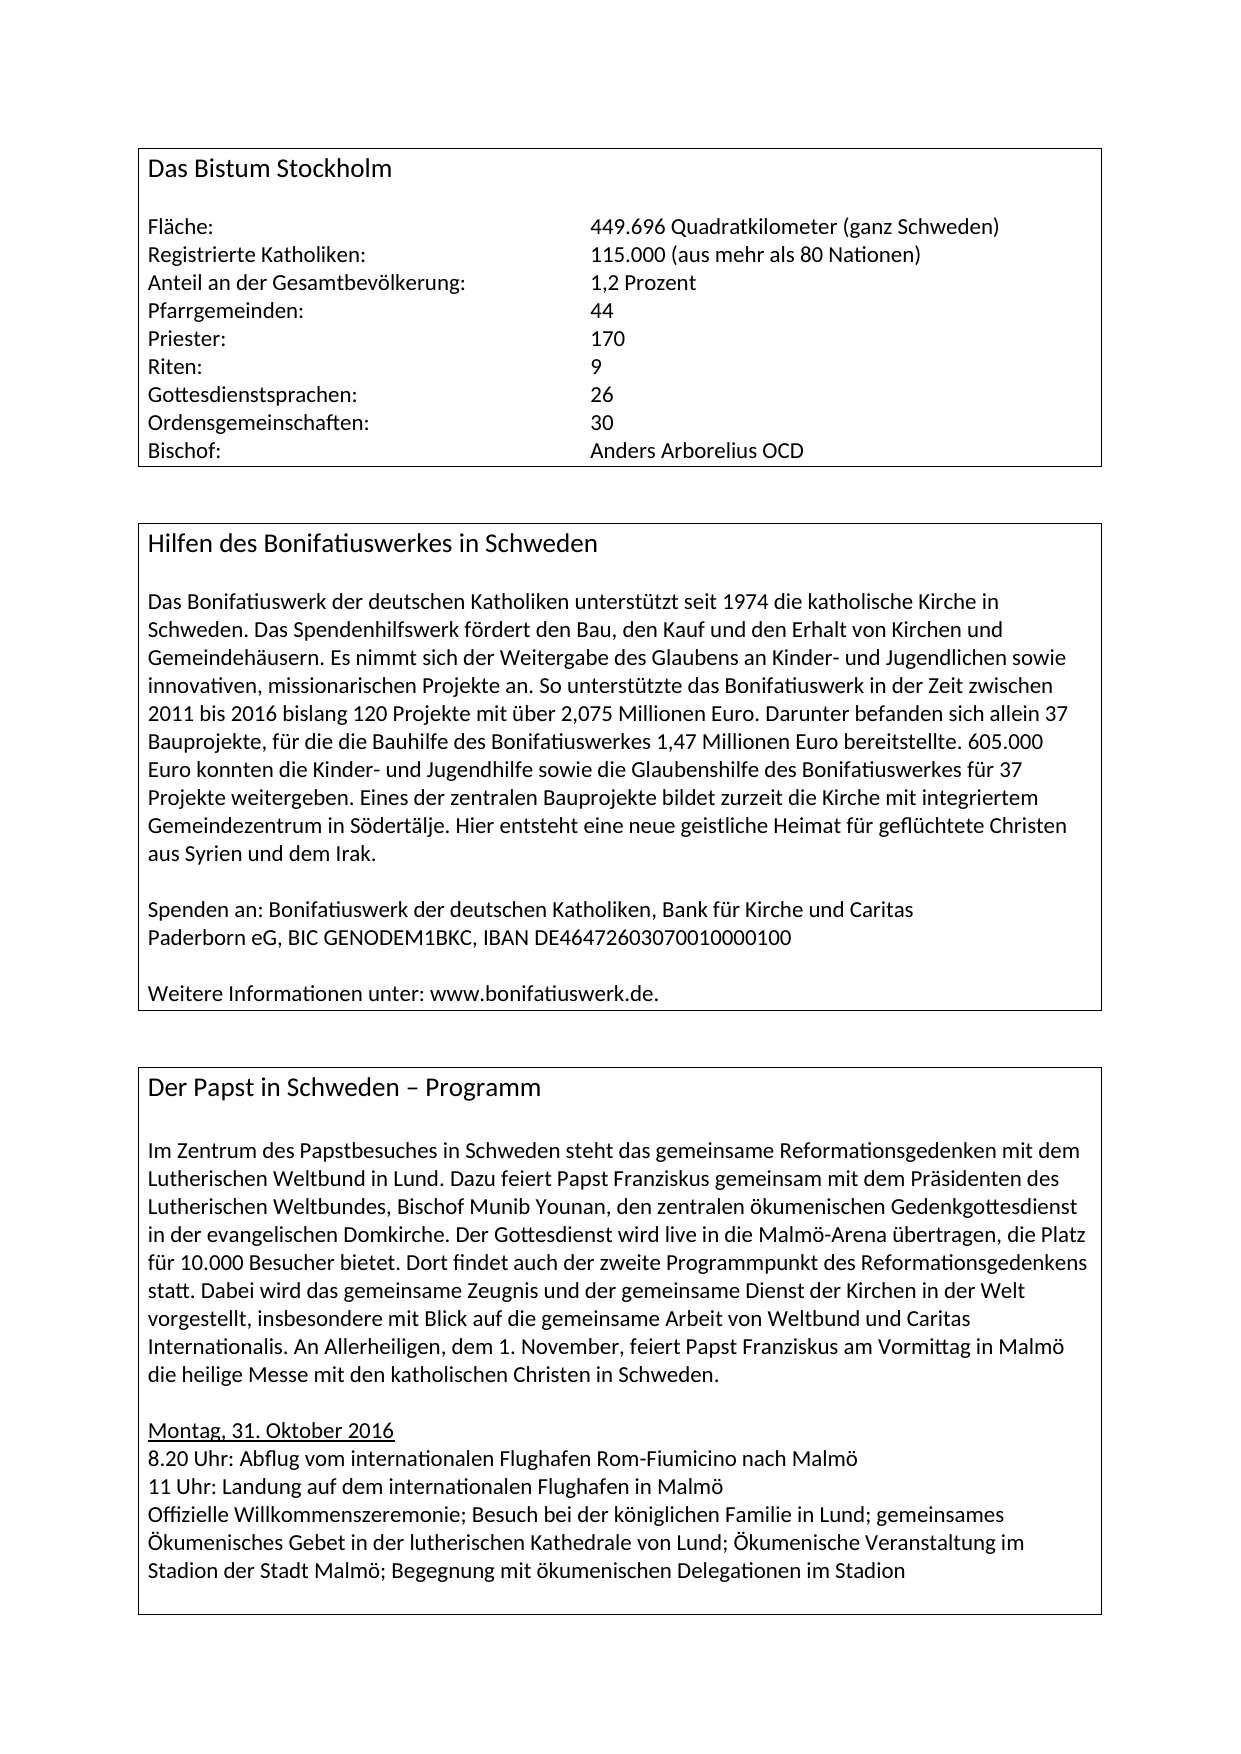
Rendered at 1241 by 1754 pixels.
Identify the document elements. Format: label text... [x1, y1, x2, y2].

text Spenden an: Bonifatiuswerk der deutschen Katholiken, Bank für Kirche und Caritas [148, 896, 1093, 923]
text Montag, 31. Oktober 2016 [148, 1416, 1093, 1444]
text Offizielle Willkommenszeremonie; Besuch bei der königlichen Familie in Lund; gemeinsames Ökumenisches Gebet in der lutherischen Kathedrale von Lund; Ökumenische Veranstaltung im Stadion der Stadt Malmö; Begegnung mit ökumenischen Delegationen im Stadion [148, 1500, 1093, 1584]
text Das Bistum Stockholm [139, 149, 1101, 184]
text Weitere Informationen unter: www.bonifatiuswerk.de. [139, 976, 1101, 1010]
text Fläche: 449.696 Quadratkilometer (ganz Schweden) [148, 212, 1093, 240]
text Riten: 9 [148, 352, 1093, 380]
text Gottesdienstsprachen: 26 [148, 380, 1093, 408]
text Priester: 170 [148, 324, 1093, 352]
text 8.20 Uhr: Abflug vom internationalen Flughafen Rom-Fiumicino nach Malmö [148, 1444, 1093, 1472]
text Anteil an der Gesamtbevölkerung: 1,2 Prozent [148, 268, 1093, 296]
text 11 Uhr: Landung auf dem internationalen Flughafen in Malmö [148, 1472, 1093, 1500]
text Der Papst in Schweden – Programm [139, 1068, 1101, 1103]
text Paderborn eG, BIC GENODEM1BKC, IBAN DE46472603070010000100 [148, 923, 1093, 952]
text Bischof: Anders Arborelius OCD [139, 433, 1101, 466]
text Ordensgemeinschaften: 30 [148, 408, 1093, 433]
text Pfarrgemeinden: 44 [148, 296, 1093, 324]
text Im Zentrum des Papstbesuches in Schweden steht das gemeinsame Reformationsgedenken mit dem Lutherischen Weltbund in Lund. Dazu feiert Papst Franziskus gemeinsam mit dem Präsidenten des Lutherischen Weltbundes, Bischof Munib Younan, den zentralen ökumenischen Gedenkgottesdienst in der evangelischen Domkirche. Der Gottesdienst wird live in die Malmö-Arena übertragen, die Platz für 10.000 Besucher bietet. Dort findet auch der zweite Programmpunkt des Reformationsgedenkens statt. Dabei wird das gemeinsame Zeugnis und der gemeinsame Dienst der Kirchen in der Welt vorgestellt, insbesondere mit Blick auf die gemeinsame Arbeit von Weltbund und Caritas Internationalis. An Allerheiligen, dem 1. November, feiert Papst Franziskus am Vormittag in Malmö die heilige Messe mit den katholischen Christen in Schweden. [148, 1136, 1093, 1388]
text Das Bonifatiuswerk der deutschen Katholiken unterstützt seit 1974 die katholische Kirche in Schweden. Das Spendenhilfswerk fördert den Bau, den Kauf und den Erhalt von Kirchen und Gemeindehäusern. Es nimmt sich der Weitergabe des Glaubens an Kinder- und Jugendlichen sowie innovativen, missionarischen Projekte an. So unterstützte das Bonifatiuswerk in der Zeit zwischen 2011 bis 2016 bislang 120 Projekte mit über 2,075 Millionen Euro. Darunter befanden sich allein 37 Bauprojekte, für die die Bauhilfe des Bonifatiuswerkes 1,47 Millionen Euro bereitstellte. 605.000 Euro konnten die Kinder- und Jugendhilfe sowie die Glaubenshilfe des Bonifatiuswerkes für 37 Projekte weitergeben. Eines der zentralen Bauprojekte bildet zurzeit die Kirche mit integriertem Gemeindezentrum in Södertälje. Hier entsteht eine neue geistliche Heimat für geflüchtete Christen aus Syrien und dem Irak. [148, 587, 1093, 867]
text Hilfen des Bonifatiuswerkes in Schweden [139, 524, 1101, 559]
text Registrierte Katholiken: 115.000 (aus mehr als 80 Nationen) [148, 240, 1093, 268]
